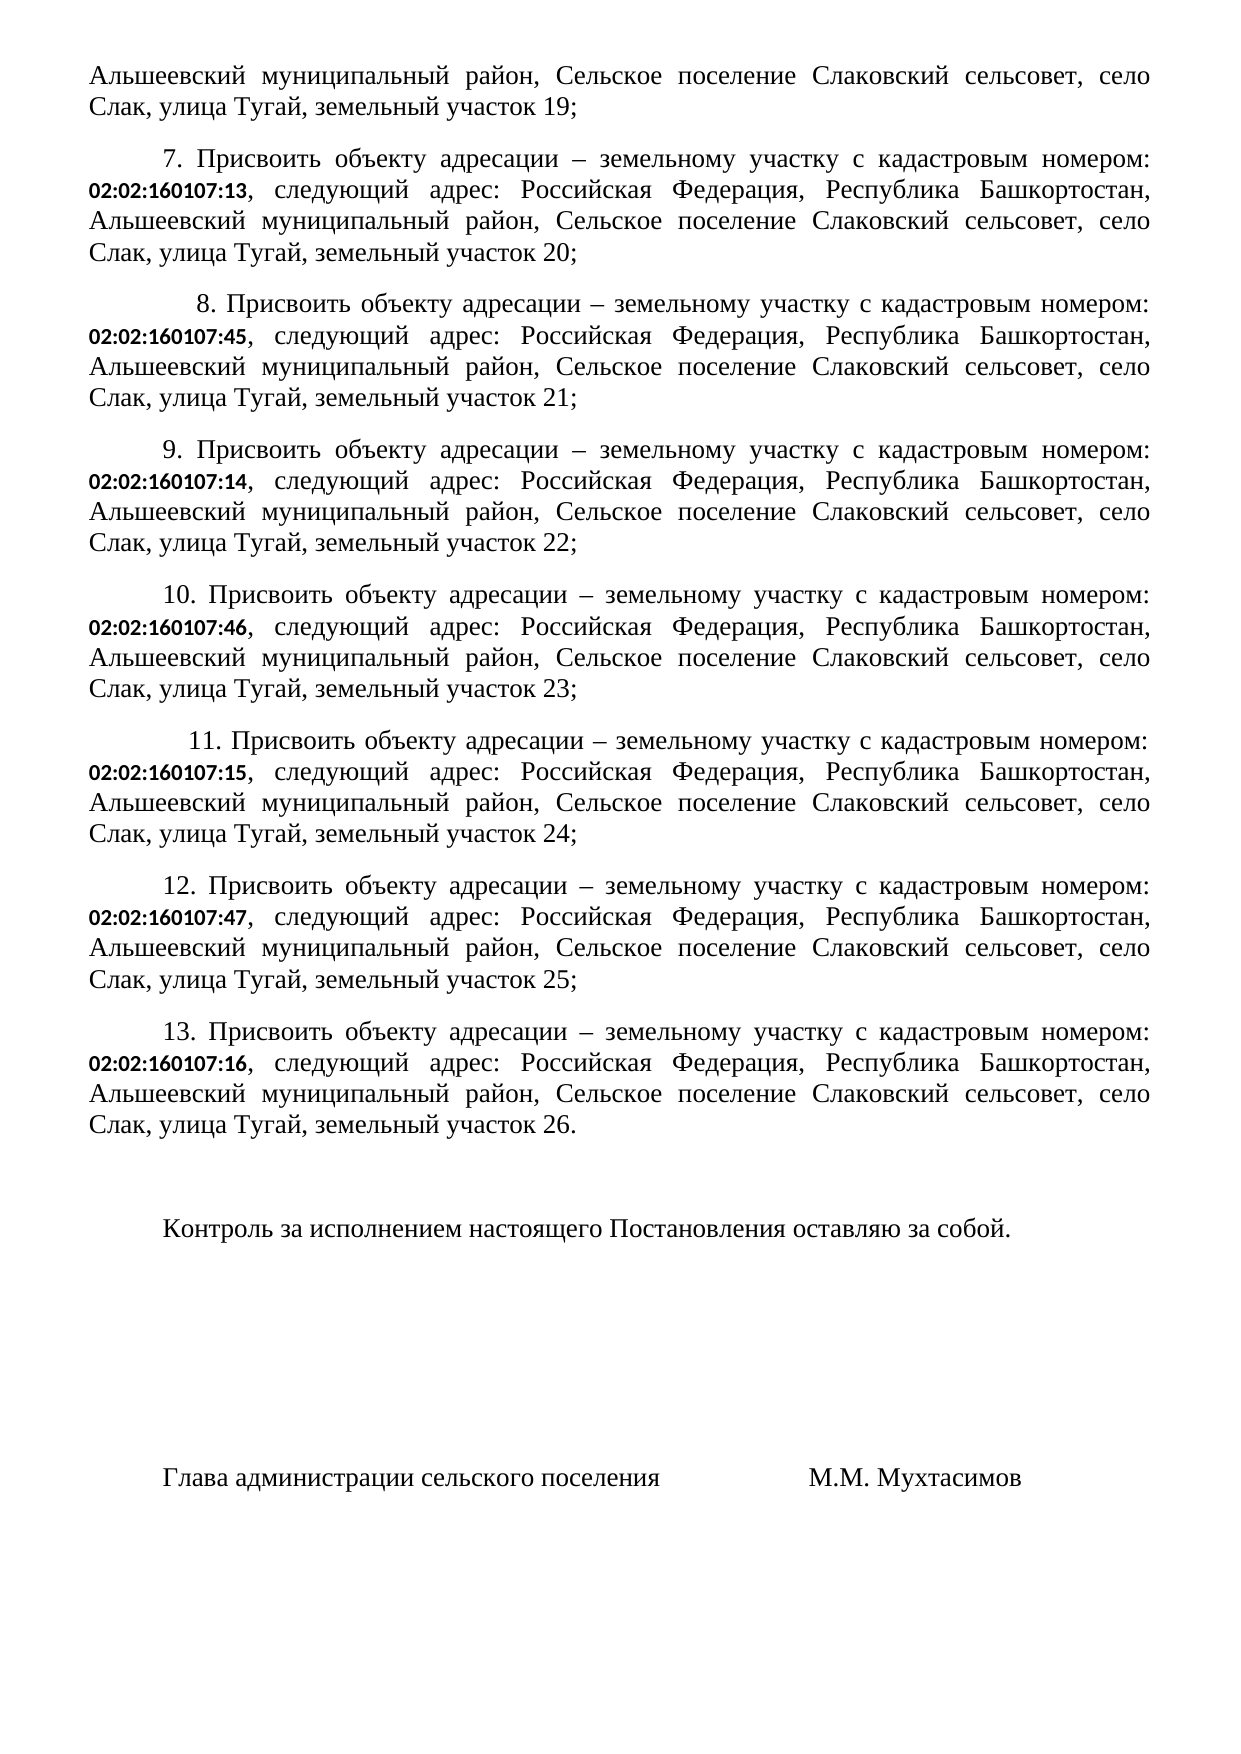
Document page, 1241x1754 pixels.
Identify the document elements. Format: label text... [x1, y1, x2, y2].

text 8. Присвоить объекту адресации – земельному участку с кадастровым номером: 02:02:160107:45, следующий адрес: Российская Федерация, Республика Башкортостан, Альшеевский муниципальный район, Сельское поселение Слаковский сельсовет, село Слак, улица Тугай, земельный участок 21; [89, 288, 1152, 412]
text Контроль за исполнением настоящего Постановления оставляю за собой. [89, 1212, 1152, 1243]
text Глава администрации сельского поселения М.М. Мухтасимов [89, 1461, 1152, 1492]
text 13. Присвоить объекту адресации – земельному участку с кадастровым номером: 02:02:160107:16, следующий адрес: Российская Федерация, Республика Башкортостан, Альшеевский муниципальный район, Сельское поселение Слаковский сельсовет, село Слак, улица Тугай, земельный участок 26. [89, 1015, 1152, 1139]
text 10. Присвоить объекту адресации – земельному участку с кадастровым номером: 02:02:160107:46, следующий адрес: Российская Федерация, Республика Башкортостан, Альшеевский муниципальный район, Сельское поселение Слаковский сельсовет, село Слак, улица Тугай, земельный участок 23; [89, 578, 1152, 703]
text 9. Присвоить объекту адресации – земельному участку с кадастровым номером: 02:02:160107:14, следующий адрес: Российская Федерация, Республика Башкортостан, Альшеевский муниципальный район, Сельское поселение Слаковский сельсовет, село Слак, улица Тугай, земельный участок 22; [89, 433, 1152, 558]
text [89, 59, 1152, 121]
text 7. Присвоить объекту адресации – земельному участку с кадастровым номером: 02:02:160107:13, следующий адрес: Российская Федерация, Республика Башкортостан, Альшеевский муниципальный район, Сельское поселение Слаковский сельсовет, село Слак, улица Тугай, земельный участок 20; [89, 142, 1152, 267]
text 11. Присвоить объекту адресации – земельному участку с кадастровым номером: 02:02:160107:15, следующий адрес: Российская Федерация, Республика Башкортостан, Альшеевский муниципальный район, Сельское поселение Слаковский сельсовет, село Слак, улица Тугай, земельный участок 24; [89, 724, 1152, 848]
text 12. Присвоить объекту адресации – земельному участку с кадастровым номером: 02:02:160107:47, следующий адрес: Российская Федерация, Республика Башкортостан, Альшеевский муниципальный район, Сельское поселение Слаковский сельсовет, село Слак, улица Тугай, земельный участок 25; [89, 869, 1152, 994]
